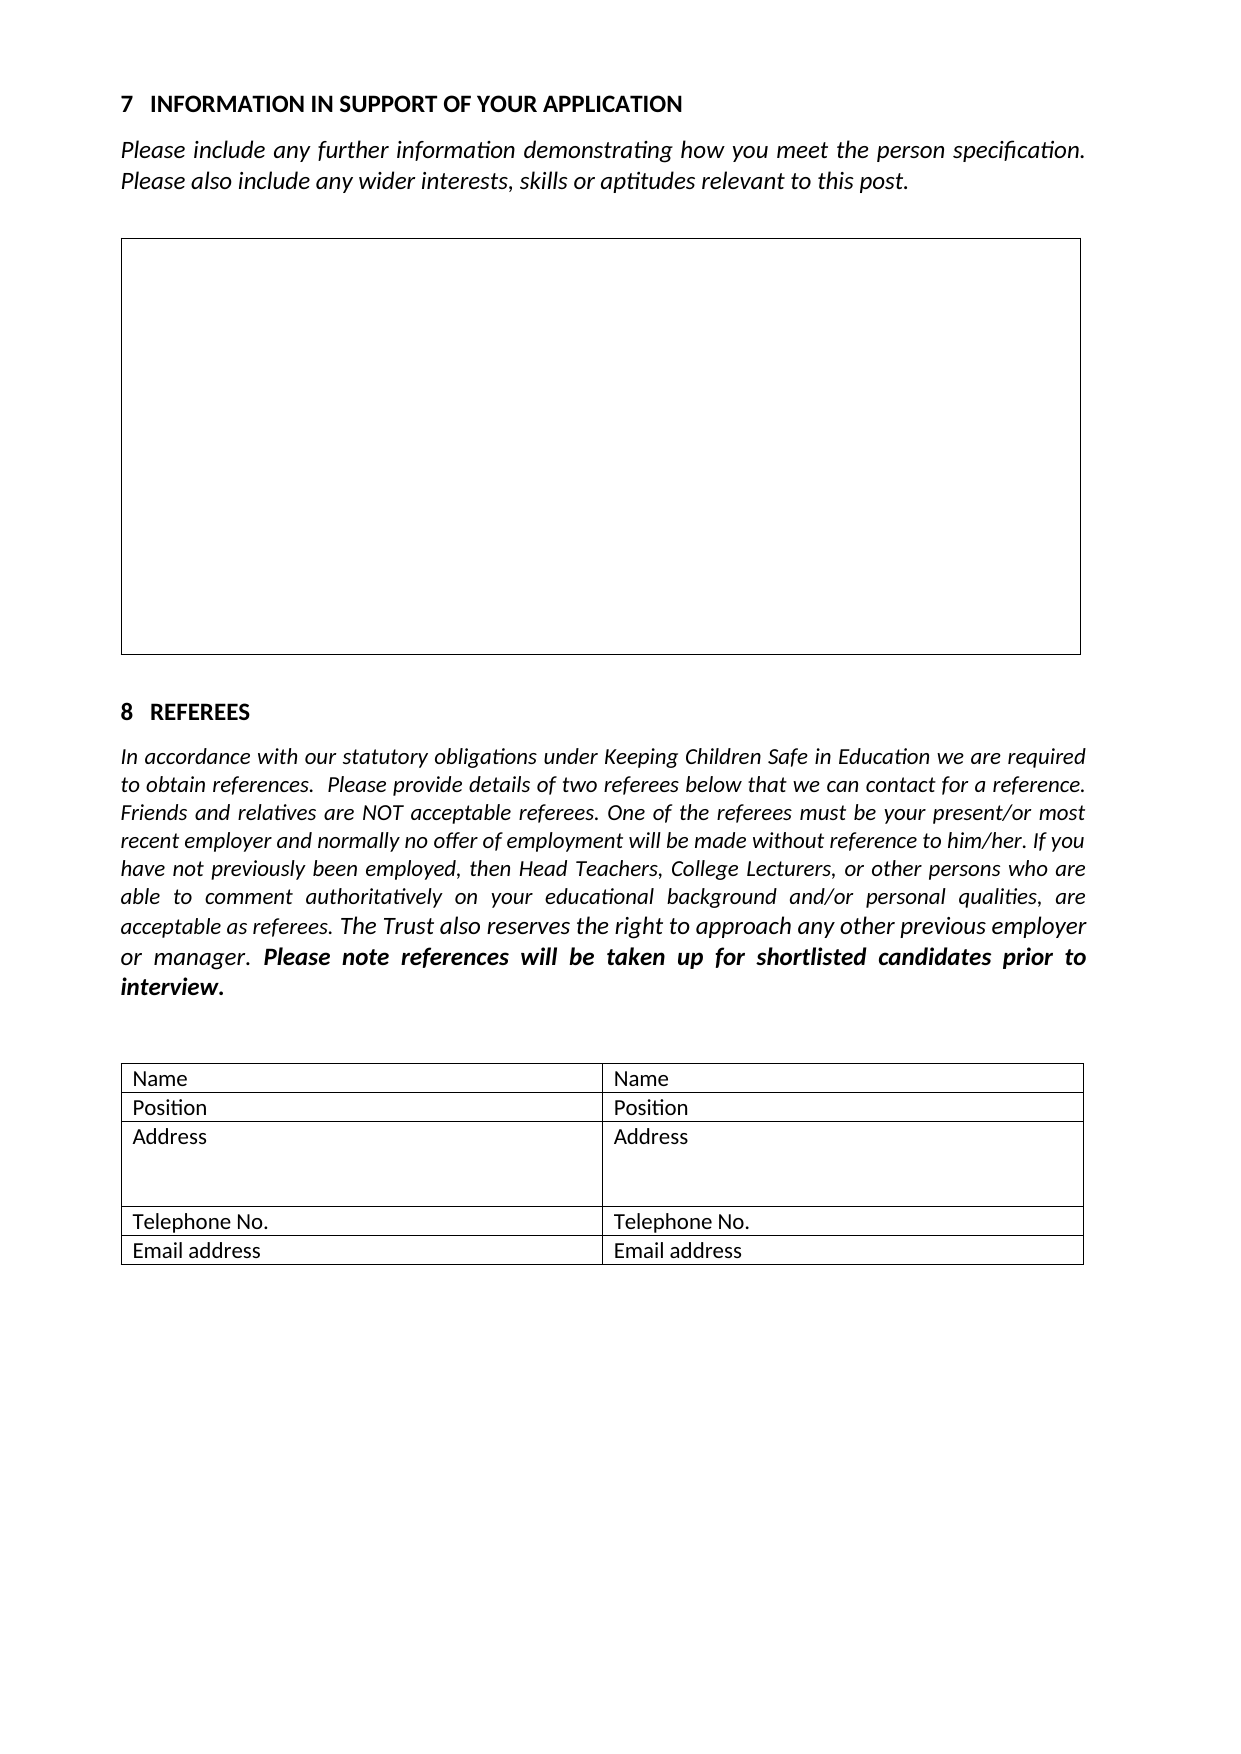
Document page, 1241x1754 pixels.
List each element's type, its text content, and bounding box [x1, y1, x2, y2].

list INFORMATION IN SUPPORT OF YOUR APPLICATION [120, 89, 1090, 119]
table_header Name [122, 1064, 602, 1092]
text In accordance with our statutory obligations under Keeping Children Safe in Education we are required to obtain references. Please provide details of two referees below that we can contact for a reference. Friends and relatives are NOT acceptable referees. One of the referees must be your present/or most recent employer and normally no offer of employment will be made without reference to him/her. If you have not previously been employed, then Head Teachers, College Lecturers, or other persons who are able to comment authoritatively on your educational background and/or personal qualities, are acceptable as referees. The Trust also reserves the right to approach any other previous employer or manager. Please note references will be taken up for shortlisted candidates prior to interview. [120, 742, 1090, 1002]
table_header Name [603, 1064, 1083, 1092]
table_cell Email address [603, 1236, 1083, 1264]
table_cell Email address [122, 1236, 602, 1264]
table_cell Address [122, 1122, 602, 1206]
table_cell Position [603, 1093, 1083, 1121]
table_cell Address [603, 1122, 1083, 1206]
text Please include any further information demonstrating how you meet the person specification. Please also include any wider interests, skills or aptitudes relevant to this post. [120, 134, 1090, 195]
table_header [122, 239, 1080, 653]
table_cell Telephone No. [603, 1207, 1083, 1235]
table_cell Telephone No. [122, 1207, 602, 1235]
table_cell Position [122, 1093, 602, 1121]
list REFEREES [120, 697, 1090, 727]
